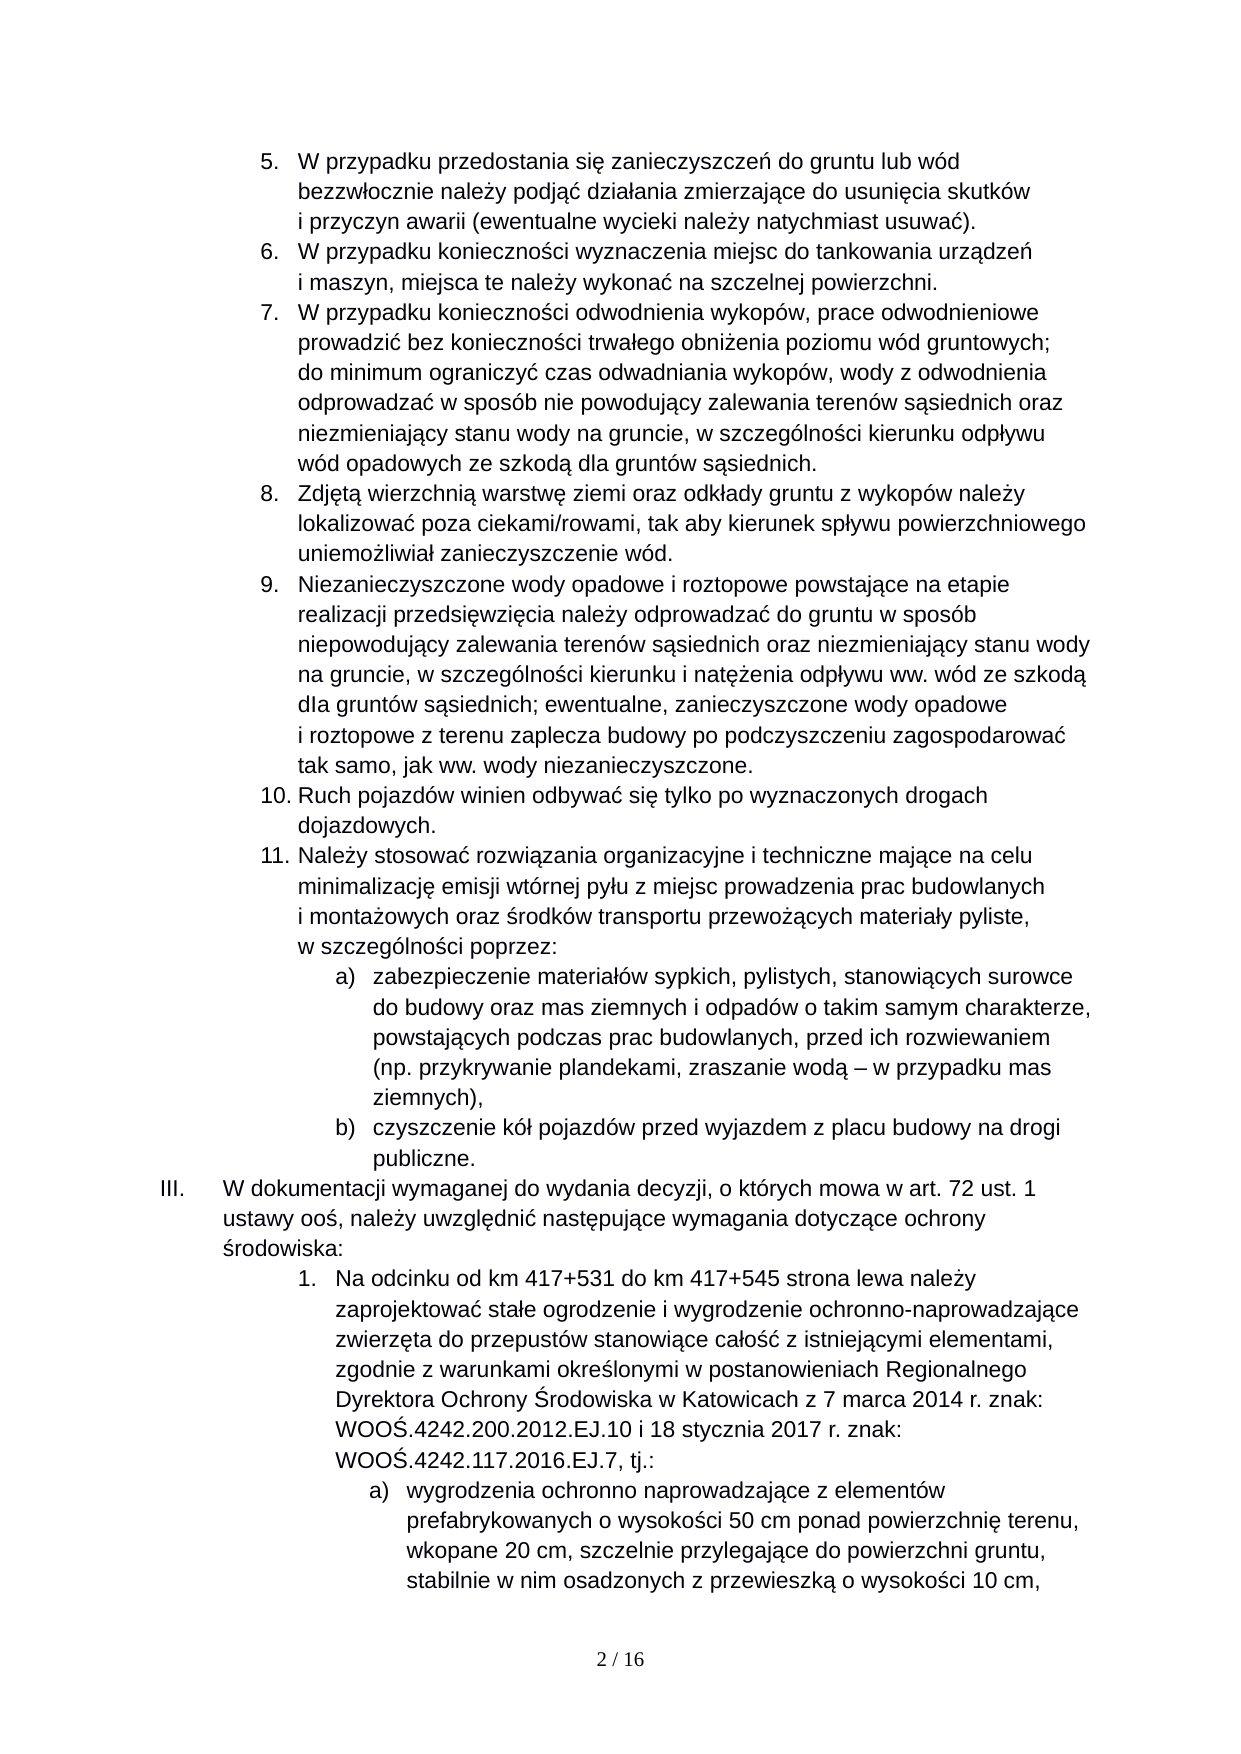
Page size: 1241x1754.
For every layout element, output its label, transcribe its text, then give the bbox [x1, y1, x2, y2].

list zabezpieczenie materiałów sypkich, pylistych, stanowiących surowce do budowy oraz mas ziemnych i odpadów o takim samym charakterze, powstających podczas prac budowlanych, przed ich rozwiewaniem (np. przykrywanie plandekami, zraszanie wodą – w przypadku mas ziemnych), [335, 963, 1093, 1111]
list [369, 1477, 1093, 1594]
list W przypadku konieczności odwodnienia wykopów, prace odwodnieniowe prowadzić bez konieczności trwałego obniżenia poziomu wód gruntowych; do minimum ograniczyć czas odwadniania wykopów, wody z odwodnienia odprowadzać w sposób nie powodujący zalewania terenów sąsiednich oraz niezmieniający stanu wody na gruncie, w szczególności kierunku odpływu wód opadowych ze szkodą dla gruntów sąsiednich. [260, 299, 1093, 476]
list W dokumentacji wymaganej do wydania decyzji, o których mowa w art. 72 ust. 1 ustawy ooś, należy uwzględnić następujące wymagania dotyczące ochrony środowiska: [185, 1175, 1093, 1262]
list Należy stosować rozwiązania organizacyjne i techniczne mające na celu minimalizację emisji wtórnej pyłu z miejsc prowadzenia prac budowlanych i montażowych oraz środków transportu przewożących materiały pyliste, w szczególności poprzez: [260, 842, 1093, 959]
list czyszczenie kół pojazdów przed wyjazdem z placu budowy na drogi publiczne. [335, 1114, 1093, 1171]
list Niezanieczyszczone wody opadowe i roztopowe powstające na etapie realizacji przedsięwzięcia należy odprowadzać do gruntu w sposób niepowodujący zalewania terenów sąsiednich oraz niezmieniający stanu wody na gruncie, w szczególności kierunku i natężenia odpływu ww. wód ze szkodą dIa gruntów sąsiednich; ewentualne, zanieczyszczone wody opadowe i roztopowe z terenu zaplecza budowy po podczyszczeniu zagospodarować tak samo, jak ww. wody niezanieczyszczone. [260, 571, 1093, 778]
list Ruch pojazdów winien odbywać się tylko po wyznaczonych drogach dojazdowych. [260, 782, 1093, 839]
list Zdjętą wierzchnią warstwę ziemi oraz odkłady gruntu z wykopów należy lokalizować poza ciekami/rowami, tak aby kierunek spływu powierzchniowego uniemożliwiał zanieczyszczenie wód. [260, 480, 1093, 567]
list Na odcinku od km 417+531 do km 417+545 strona lewa należy zaprojektować stałe ogrodzenie i wygrodzenie ochronno-naprowadzające zwierzęta do przepustów stanowiące całość z istniejącymi elementami, zgodnie z warunkami określonymi w postanowieniach Regionalnego Dyrektora Ochrony Środowiska w Katowicach z 7 marca 2014 r. znak: WOOŚ.4242.200.2012.EJ.10 i 18 stycznia 2017 r. znak: WOOŚ.4242.117.2016.EJ.7, tj.: [298, 1265, 1093, 1473]
list W przypadku konieczności wyznaczenia miejsc do tankowania urządzeń i maszyn, miejsca te należy wykonać na szczelnej powierzchni. [260, 238, 1093, 295]
list W przypadku przedostania się zanieczyszczeń do gruntu lub wód bezzwłocznie należy podjąć działania zmierzające do usunięcia skutków i przyczyn awarii (ewentualne wycieki należy natychmiast usuwać). [260, 148, 1093, 234]
